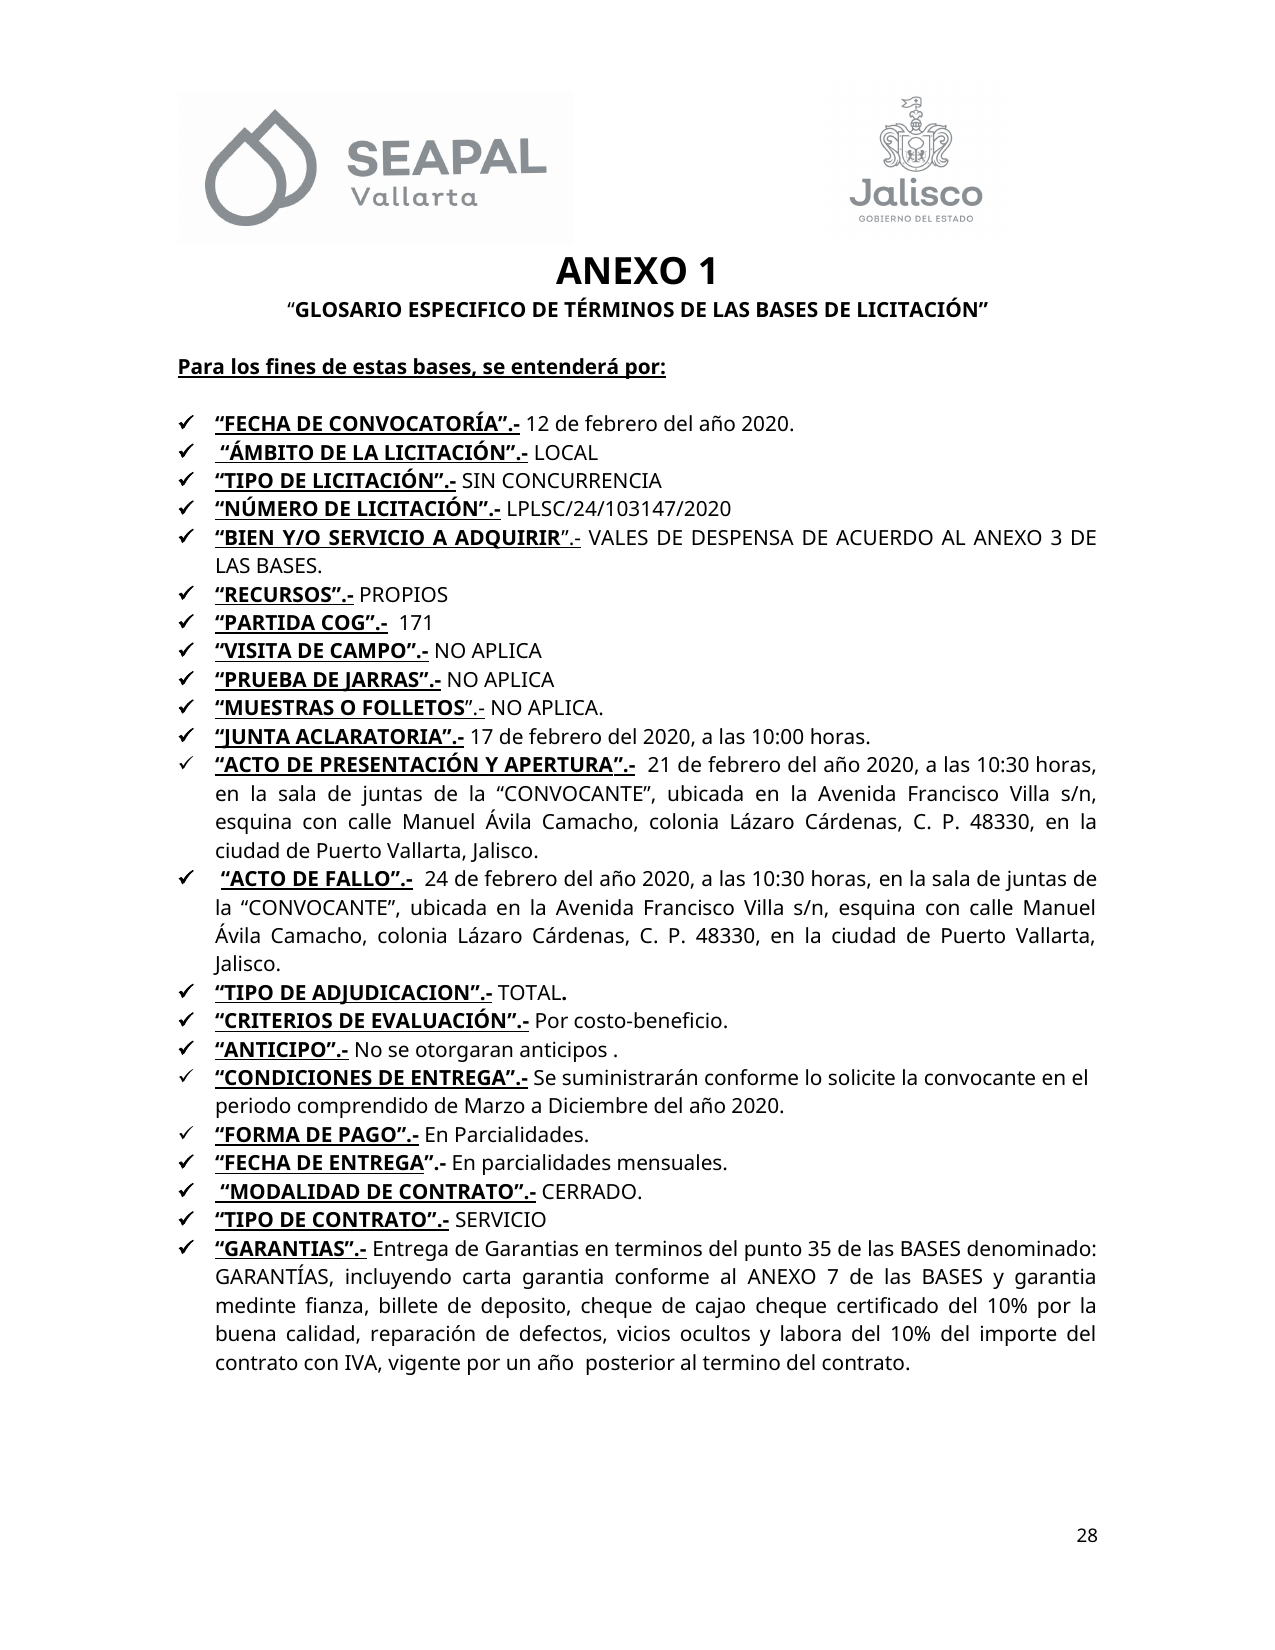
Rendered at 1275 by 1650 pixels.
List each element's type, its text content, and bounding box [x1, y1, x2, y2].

list “FECHA DE ENTREGA”.- En parcialidades mensuales. [177, 1148, 1098, 1177]
list “NÚMERO DE LICITACIÓN”.- LPLSC/24/103147/2020 [177, 494, 1098, 523]
list “VISITA DE CAMPO”.- NO APLICA [177, 637, 1098, 665]
list “TIPO DE LICITACIÓN”.- SIN CONCURRENCIA [177, 466, 1098, 494]
list “RECURSOS”.- PROPIOS [177, 580, 1098, 608]
list “FORMA DE PAGO”.- En Parcialidades. [177, 1120, 1098, 1148]
list “ACTO DE PRESENTACIÓN Y APERTURA”.- 21 de febrero del año 2020, a las 10:30 horas, en la sala de juntas de la “CONVOCANTE”, ubicada en la Avenida Francisco Villa s/n, esquina con calle Manuel Ávila Camacho, colonia Lázaro Cárdenas, C. P. 48330, en la ciudad de Puerto Vallarta, Jalisco. [177, 750, 1098, 864]
list “TIPO DE ADJUDICACION”.- TOTAL. [177, 978, 1098, 1006]
list “JUNTA ACLARATORIA”.- 17 de febrero del 2020, a las 10:00 horas. [177, 722, 1098, 750]
text “GLOSARIO ESPECIFICO DE TÉRMINOS DE LAS BASES DE LICITACIÓN” [177, 295, 1098, 324]
list “BIEN Y/O SERVICIO A ADQUIRIR”.- VALES DE DESPENSA DE ACUERDO AL ANEXO 3 DE LAS BASES. [177, 523, 1098, 580]
list “ÁMBITO DE LA LICITACIÓN”.- LOCAL [177, 438, 1098, 466]
list “PARTIDA COG”.- 171 [177, 608, 1098, 637]
list “TIPO DE CONTRATO”.- SERVICIO [177, 1205, 1098, 1234]
list “MODALIDAD DE CONTRATO”.- CERRADO. [177, 1177, 1098, 1205]
list “CRITERIOS DE EVALUACIÓN”.- Por costo-beneficio. [177, 1006, 1098, 1035]
text ANEXO 1 [177, 244, 1098, 295]
list “FECHA DE CONVOCATORÍA”.- 12 de febrero del año 2020. [177, 409, 1098, 438]
list “ANTICIPO”.- No se otorgaran anticipos . [177, 1035, 1098, 1063]
picture [177, 91, 574, 245]
text Para los fines de estas bases, se entenderá por: [177, 352, 1098, 381]
list “PRUEBA DE JARRAS”.- NO APLICA [177, 665, 1098, 693]
list “ACTO DE FALLO”.- 24 de febrero del año 2020, a las 10:30 horas, en la sala de juntas de la “CONVOCANTE”, ubicada en la Avenida Francisco Villa s/n, esquina con calle Manuel Ávila Camacho, colonia Lázaro Cárdenas, C. P. 48330, en la ciudad de Puerto Vallarta, Jalisco. [177, 864, 1098, 978]
list “GARANTIAS”.- Entrega de Garantias en terminos del punto 35 de las BASES denominado: GARANTÍAS, incluyendo carta garantia conforme al ANEXO 7 de las BASES y garantia medinte fianza, billete de deposito, cheque de cajao cheque certificado del 10% por la buena calidad, reparación de defectos, vicios ocultos y labora del 10% del importe del contrato con IVA, vigente por un año posterior al termino del contrato. [177, 1234, 1098, 1376]
list “MUESTRAS O FOLLETOS”.- NO APLICA. [177, 693, 1098, 722]
list “CONDICIONES DE ENTREGA”.- Se suministrarán conforme lo solicite la convocante en el periodo comprendido de Marzo a Diciembre del año 2020. [177, 1063, 1098, 1120]
picture [817, 73, 1015, 245]
